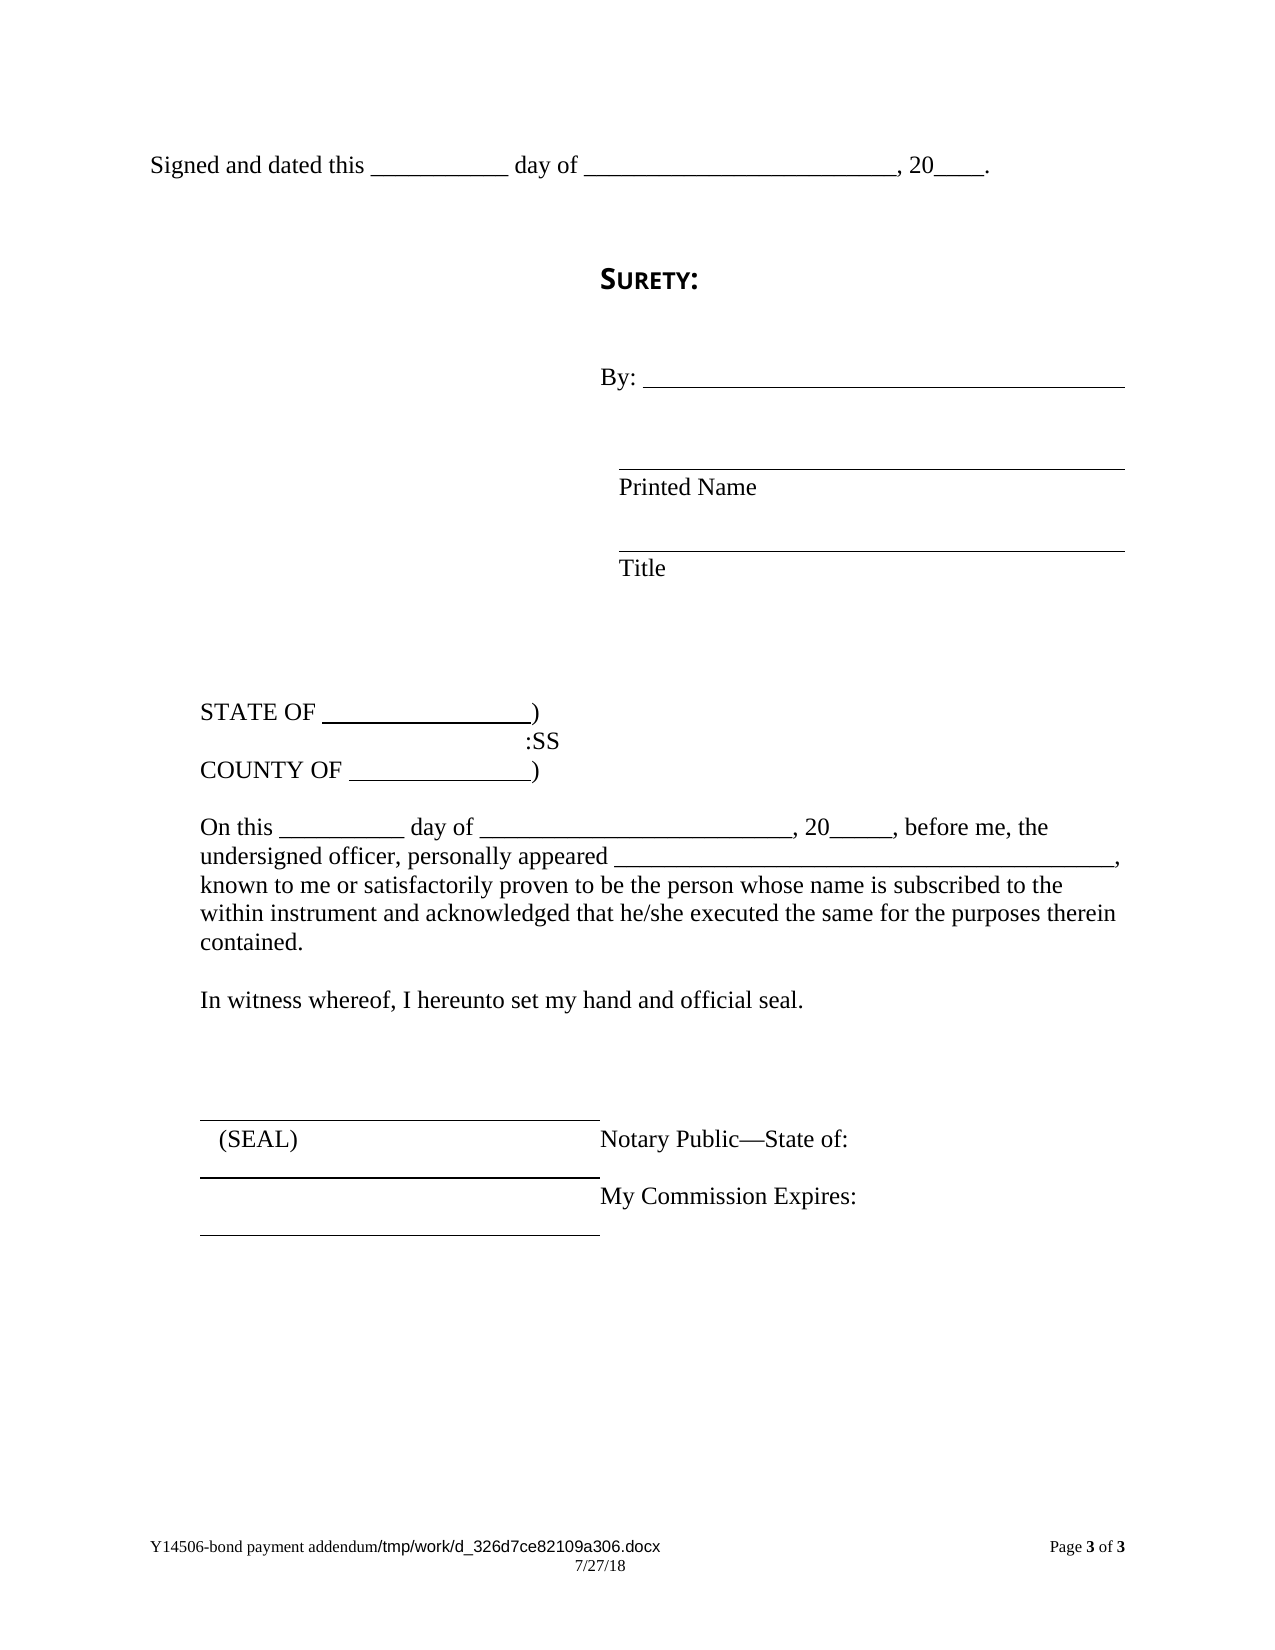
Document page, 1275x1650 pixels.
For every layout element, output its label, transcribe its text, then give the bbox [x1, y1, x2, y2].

text In witness whereof, I hereunto set my hand and official seal. [200, 985, 1125, 1013]
text Title [600, 553, 1125, 582]
text Signed and dated this ___________ day of _________________________, 20____. [150, 150, 1125, 179]
text COUNTY OF ) [200, 755, 1125, 783]
text (SEAL) Notary Public—State of: [200, 1124, 1125, 1181]
text On this __________ day of _________________________, 20_____, before me, the undersigned officer, personally appeared ________________________________________, known to me or satisfactorily proven to be the person whose name is subscribed to the within instrument and acknowledged that he/she executed the same for the purposes therein contained. [200, 812, 1125, 956]
text By: [600, 362, 1125, 390]
text STATE OF ) [200, 697, 1125, 726]
text Surety: [600, 258, 1125, 298]
text My Commission Expires: [200, 1181, 1125, 1239]
text Printed Name [600, 472, 1125, 501]
text :SS [200, 726, 1125, 755]
